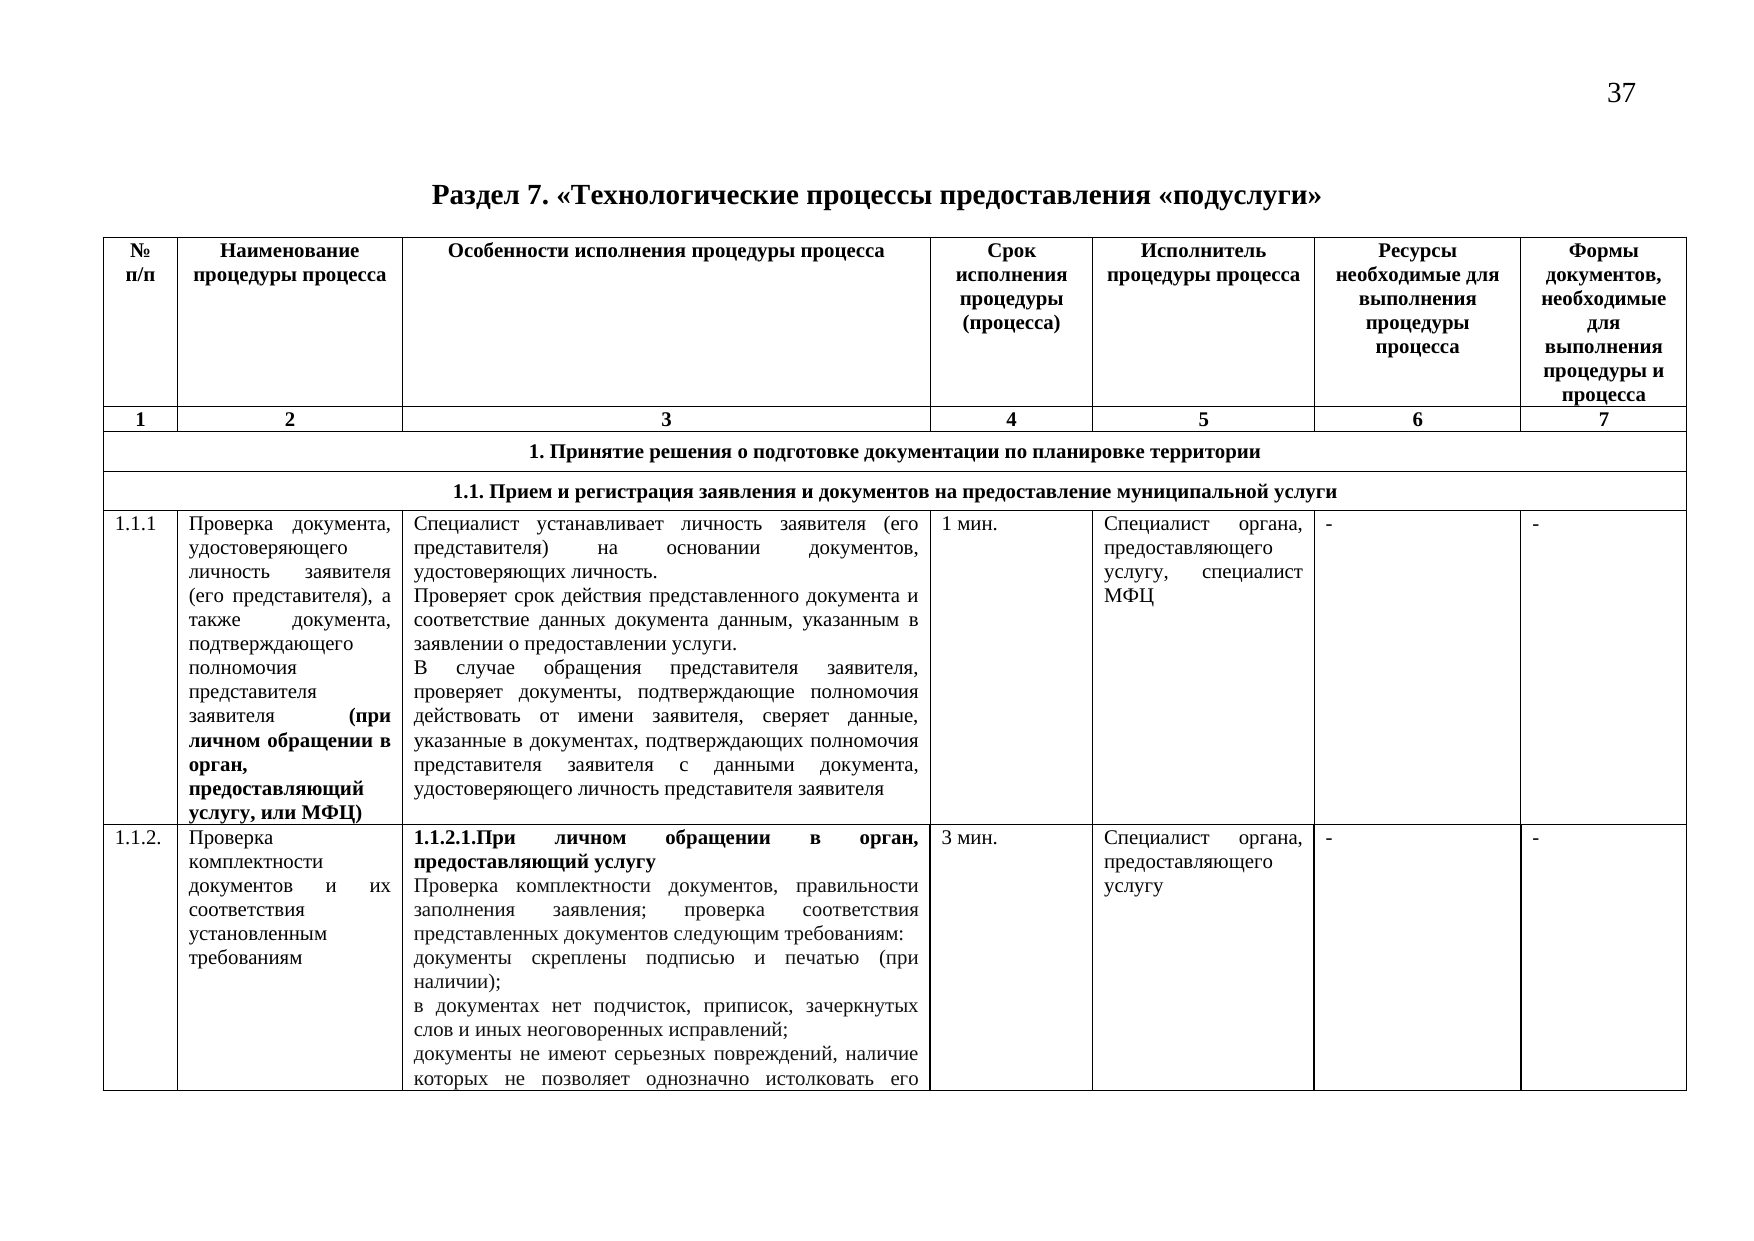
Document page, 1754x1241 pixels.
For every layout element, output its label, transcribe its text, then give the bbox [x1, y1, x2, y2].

table_cell - [1315, 825, 1520, 1089]
table_cell - [1521, 511, 1686, 824]
table_cell 1.1.2. [104, 825, 177, 1089]
text Раздел 7. «Технологические процессы предоставления «подуслуги» [118, 177, 1636, 211]
table_cell 1.1.1 [104, 511, 177, 824]
table_cell 7 [1521, 407, 1686, 431]
table_cell 1 [104, 407, 177, 431]
table_cell - [1522, 825, 1686, 1089]
table_cell 6 [1315, 407, 1520, 431]
table_cell Специалист органа, предоставляющего услугу, специалист МФЦ [1093, 511, 1314, 824]
table_cell Проверка документа, удостоверяющего личность заявителя (его представителя), а также документа, подтверждающего полномочия представителя заявителя (при личном обращении в орган, предоставляющий услугу, или МФЦ) [178, 511, 402, 824]
table_cell 1.1. Прием и регистрация заявления и документов на предоставление муниципальной услуги [104, 472, 1686, 510]
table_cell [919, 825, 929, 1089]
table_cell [178, 825, 402, 1089]
table_header Срок исполнения процедуры (процесса) [931, 238, 1092, 406]
table_header Формы документов, необходимые для выполнения процедуры и процесса [1521, 238, 1686, 406]
table_cell 3 мин. [931, 825, 1092, 1089]
table_cell 5 [1093, 407, 1314, 431]
table_cell 2 [178, 407, 402, 431]
table_header Наименование процедуры процесса [178, 238, 402, 406]
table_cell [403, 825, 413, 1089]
table_header Исполнитель процедуры процесса [1093, 238, 1314, 406]
table_cell 3 [403, 407, 930, 431]
table_header Особенности исполнения процедуры процесса [403, 238, 930, 406]
table_cell 1 мин. [931, 511, 1092, 824]
table_cell 1. Принятие решения о подготовке документации по планировке территории [104, 432, 1686, 471]
table_cell 4 [931, 407, 1092, 431]
table_header № п/п [104, 238, 177, 406]
table_cell - [1315, 511, 1520, 824]
table_cell Специалист устанавливает личность заявителя (его представителя) на основании документов, удостоверяющих личность. Проверяет срок действия представленного документа и соответствие данных документа данным, указанным в заявлении о предоставлении услуги. В случае обращения представителя заявителя, проверяет документы, подтверждающие полномочия действовать от имени заявителя, сверяет данные, указанные в документах, подтверждающих полномочия представителя заявителя с данными документа, удостоверяющего личность представителя заявителя [403, 511, 930, 824]
table_header Ресурсы необходимые для выполнения процедуры процесса [1315, 238, 1520, 406]
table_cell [1093, 825, 1313, 1089]
